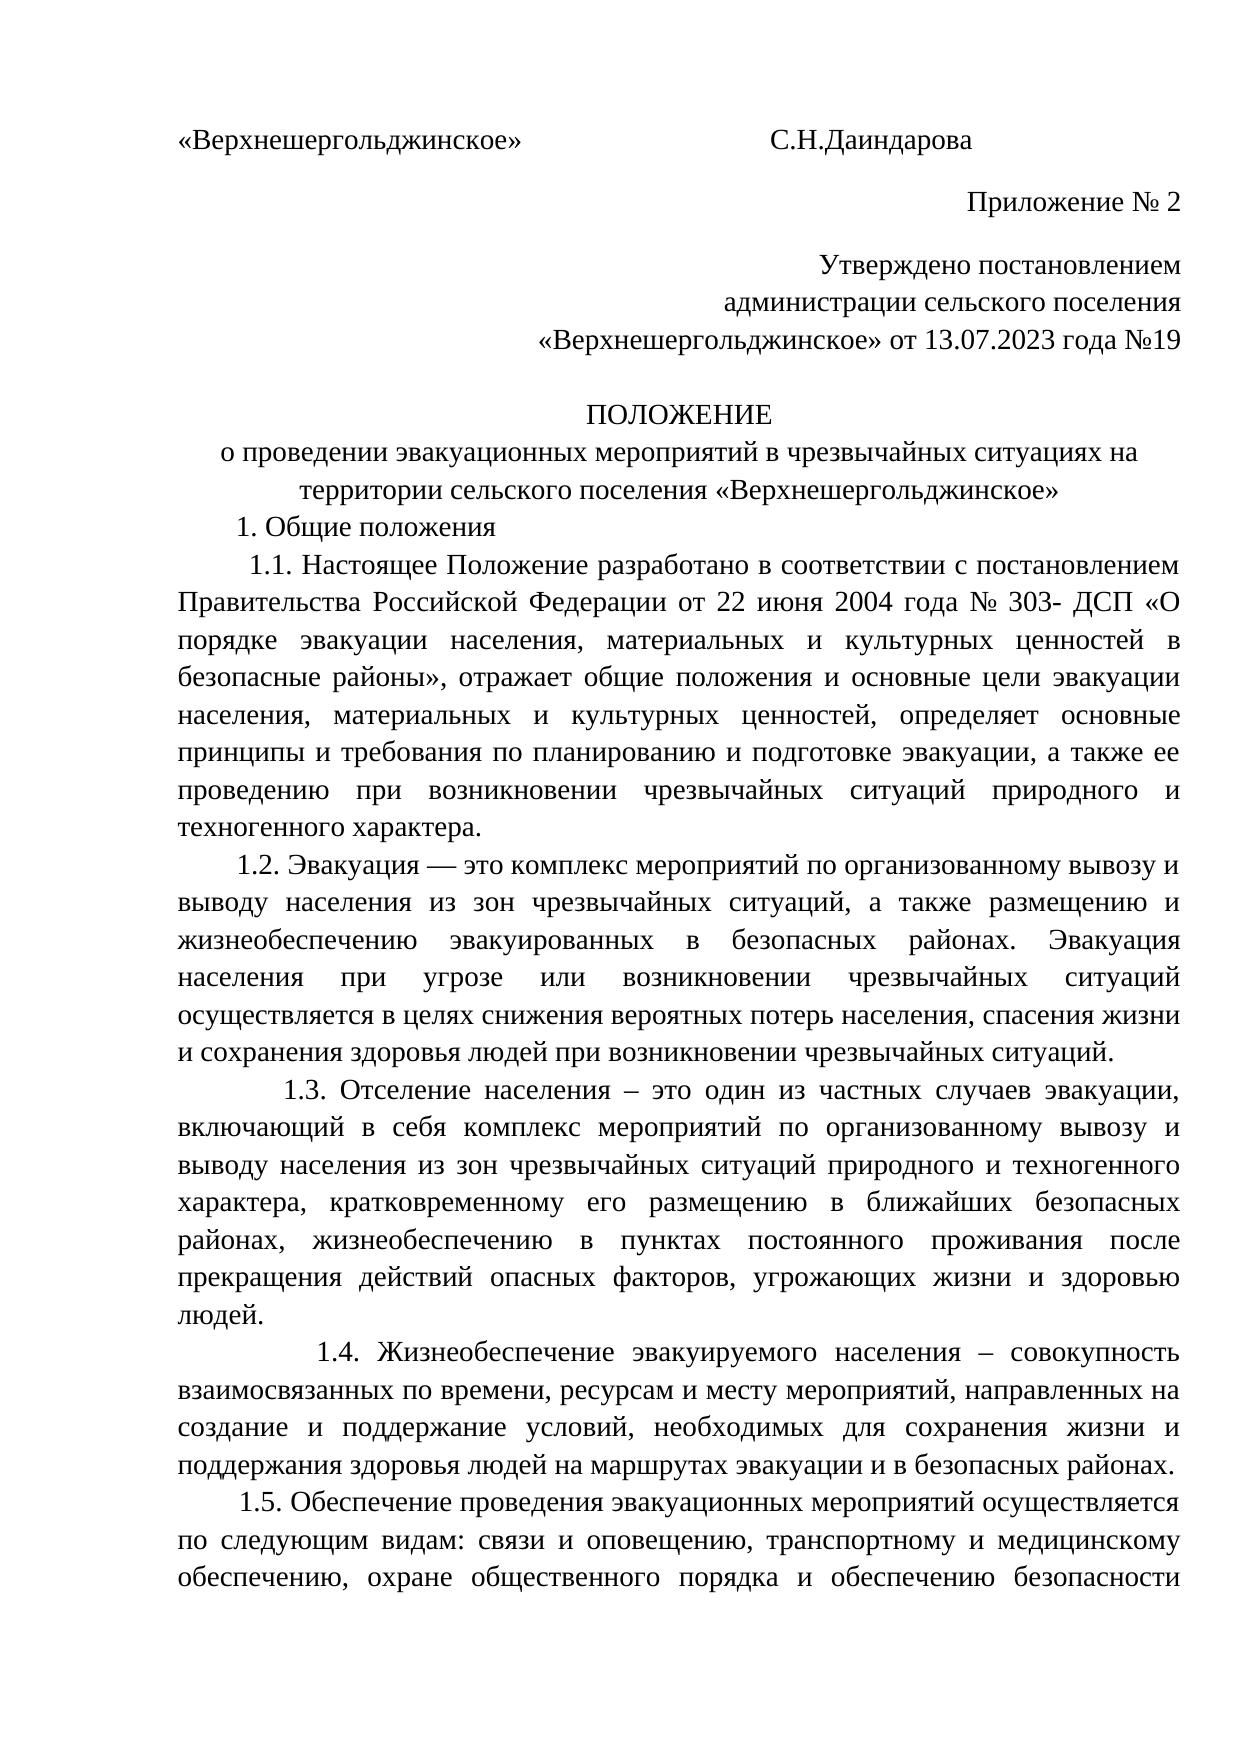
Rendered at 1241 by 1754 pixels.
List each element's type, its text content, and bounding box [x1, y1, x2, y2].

text 1.3. Отселение населения – это один из частных случаев эвакуации, включающий в себя комплекс мероприятий по организованному вывозу и выводу населения из зон чрезвычайных ситуаций природного и техногенного характера, кратковременному его размещению в ближайших безопасных районах, жизнеобеспечению в пунктах постоянного проживания после прекращения действий опасных факторов, угрожающих жизни и здоровью людей. [177, 1068, 1181, 1331]
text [177, 1481, 1181, 1593]
text Приложение № 2 [177, 181, 1181, 218]
text «Верхнешергольджинское» С.Н.Даиндарова [177, 118, 1181, 156]
text ПОЛОЖЕНИЕ [177, 393, 1181, 431]
text Утверждено постановлением [177, 243, 1181, 281]
text 1.1. Настоящее Положение разработано в соответствии с постановлением Правительства Российской Федерации от 22 июня 2004 года № 303- ДСП «О порядке эвакуации населения, материальных и культурных ценностей в безопасные районы», отражает общие положения и основные цели эвакуации населения, материальных и культурных ценностей, определяет основные принципы и требования по планированию и подготовке эвакуации, а также ее проведению при возникновении чрезвычайных ситуаций природного и техногенного характера. [177, 543, 1181, 843]
text о проведении эвакуационных мероприятий в чрезвычайных ситуациях на территории сельского поселения «Верхнешергольджинское» [177, 431, 1181, 506]
text 1.4. Жизнеобеспечение эвакуируемого населения – совокупность взаимосвязанных по времени, ресурсам и месту мероприятий, направленных на создание и поддержание условий, необходимых для сохранения жизни и поддержания здоровья людей на маршрутах эвакуации и в безопасных районах. [177, 1331, 1181, 1481]
text «Верхнешергольджинское» от 13.07.2023 года №19 [177, 318, 1181, 356]
text администрации сельского поселения [177, 281, 1181, 318]
text 1. Общие положения [177, 506, 1181, 543]
text 1.2. Эвакуация — это комплекс мероприятий по организованному вывозу и выводу населения из зон чрезвычайных ситуаций, а также размещению и жизнеобеспечению эвакуированных в безопасных районах. Эвакуация населения при угрозе или возникновении чрезвычайных ситуаций осуществляется в целях снижения вероятных потерь населения, спасения жизни и сохранения здоровья людей при возникновении чрезвычайных ситуаций. [177, 843, 1181, 1068]
